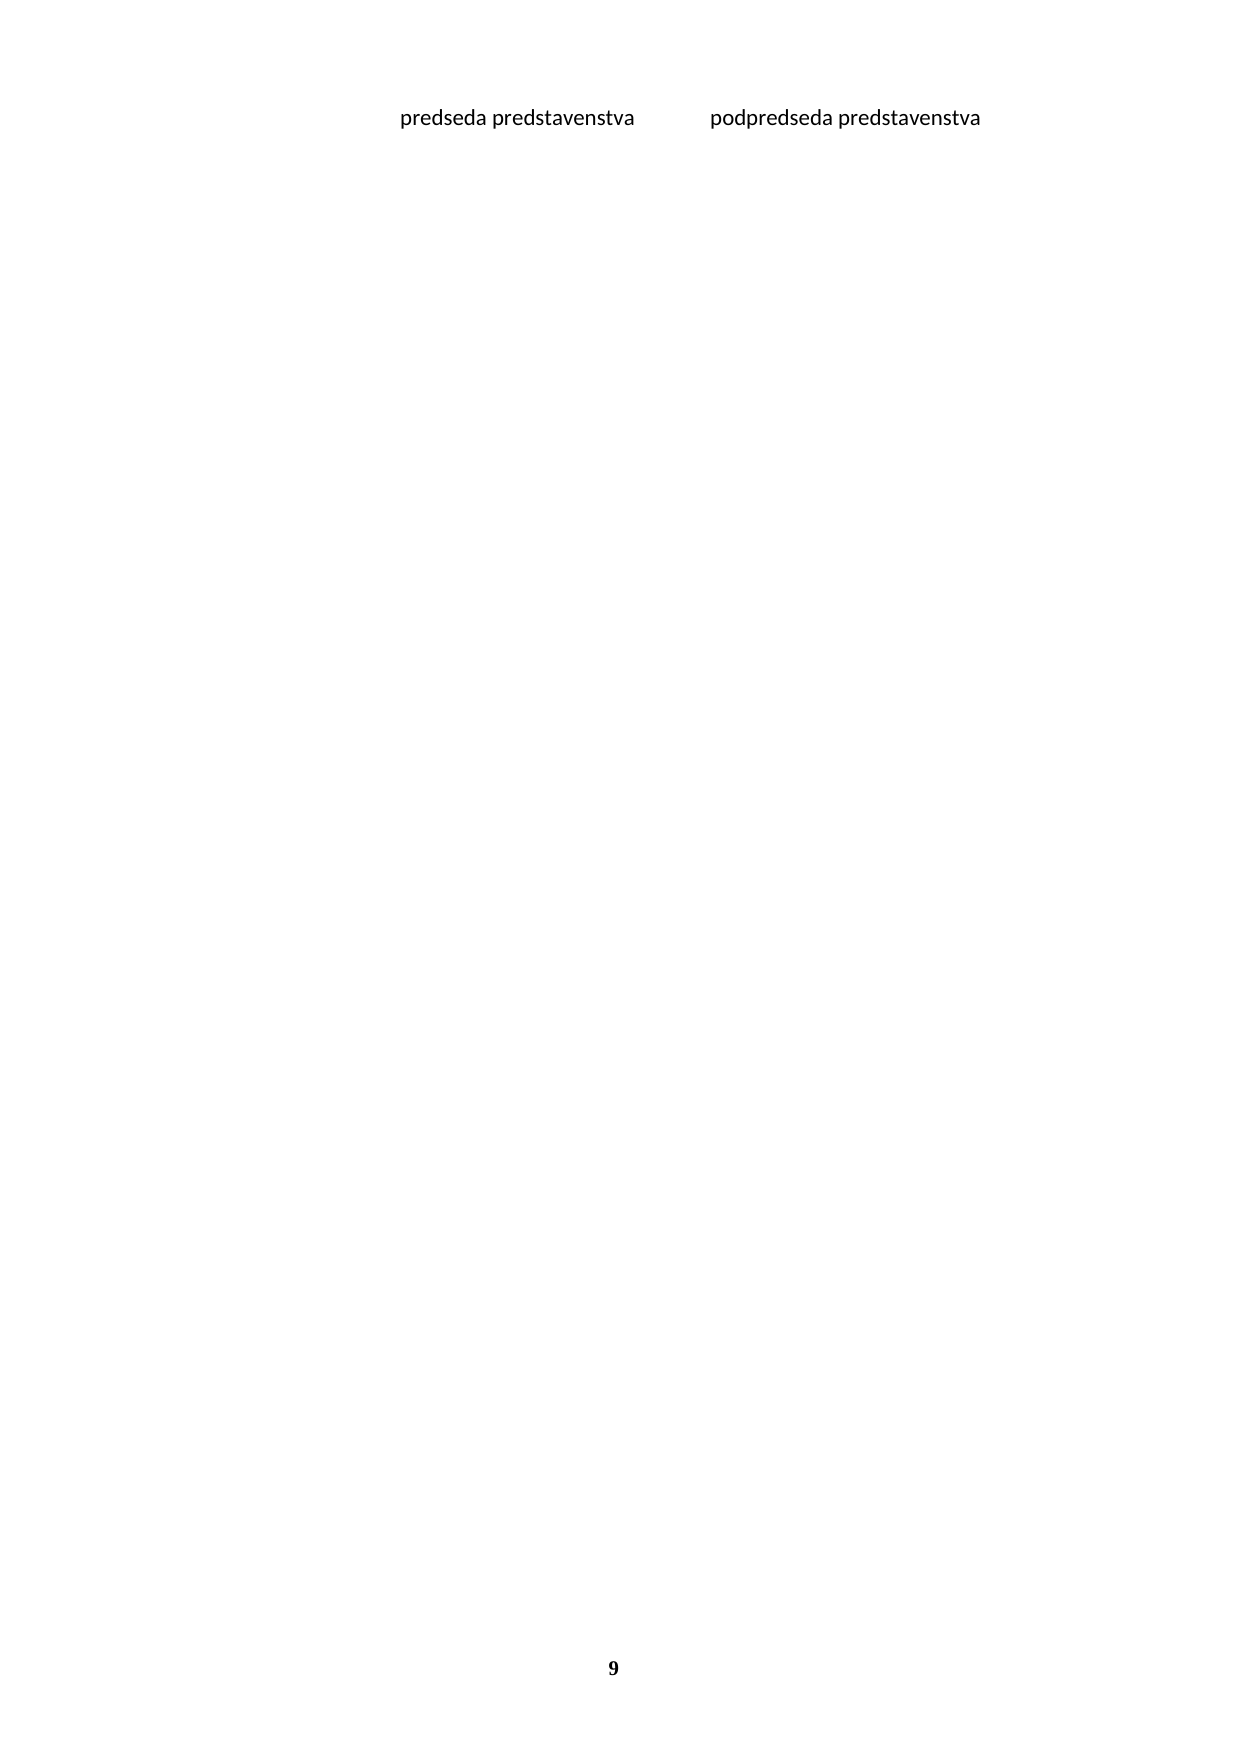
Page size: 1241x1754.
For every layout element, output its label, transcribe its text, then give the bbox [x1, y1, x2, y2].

text predseda predstavenstva podpredseda predstavenstva [75, 103, 1152, 131]
